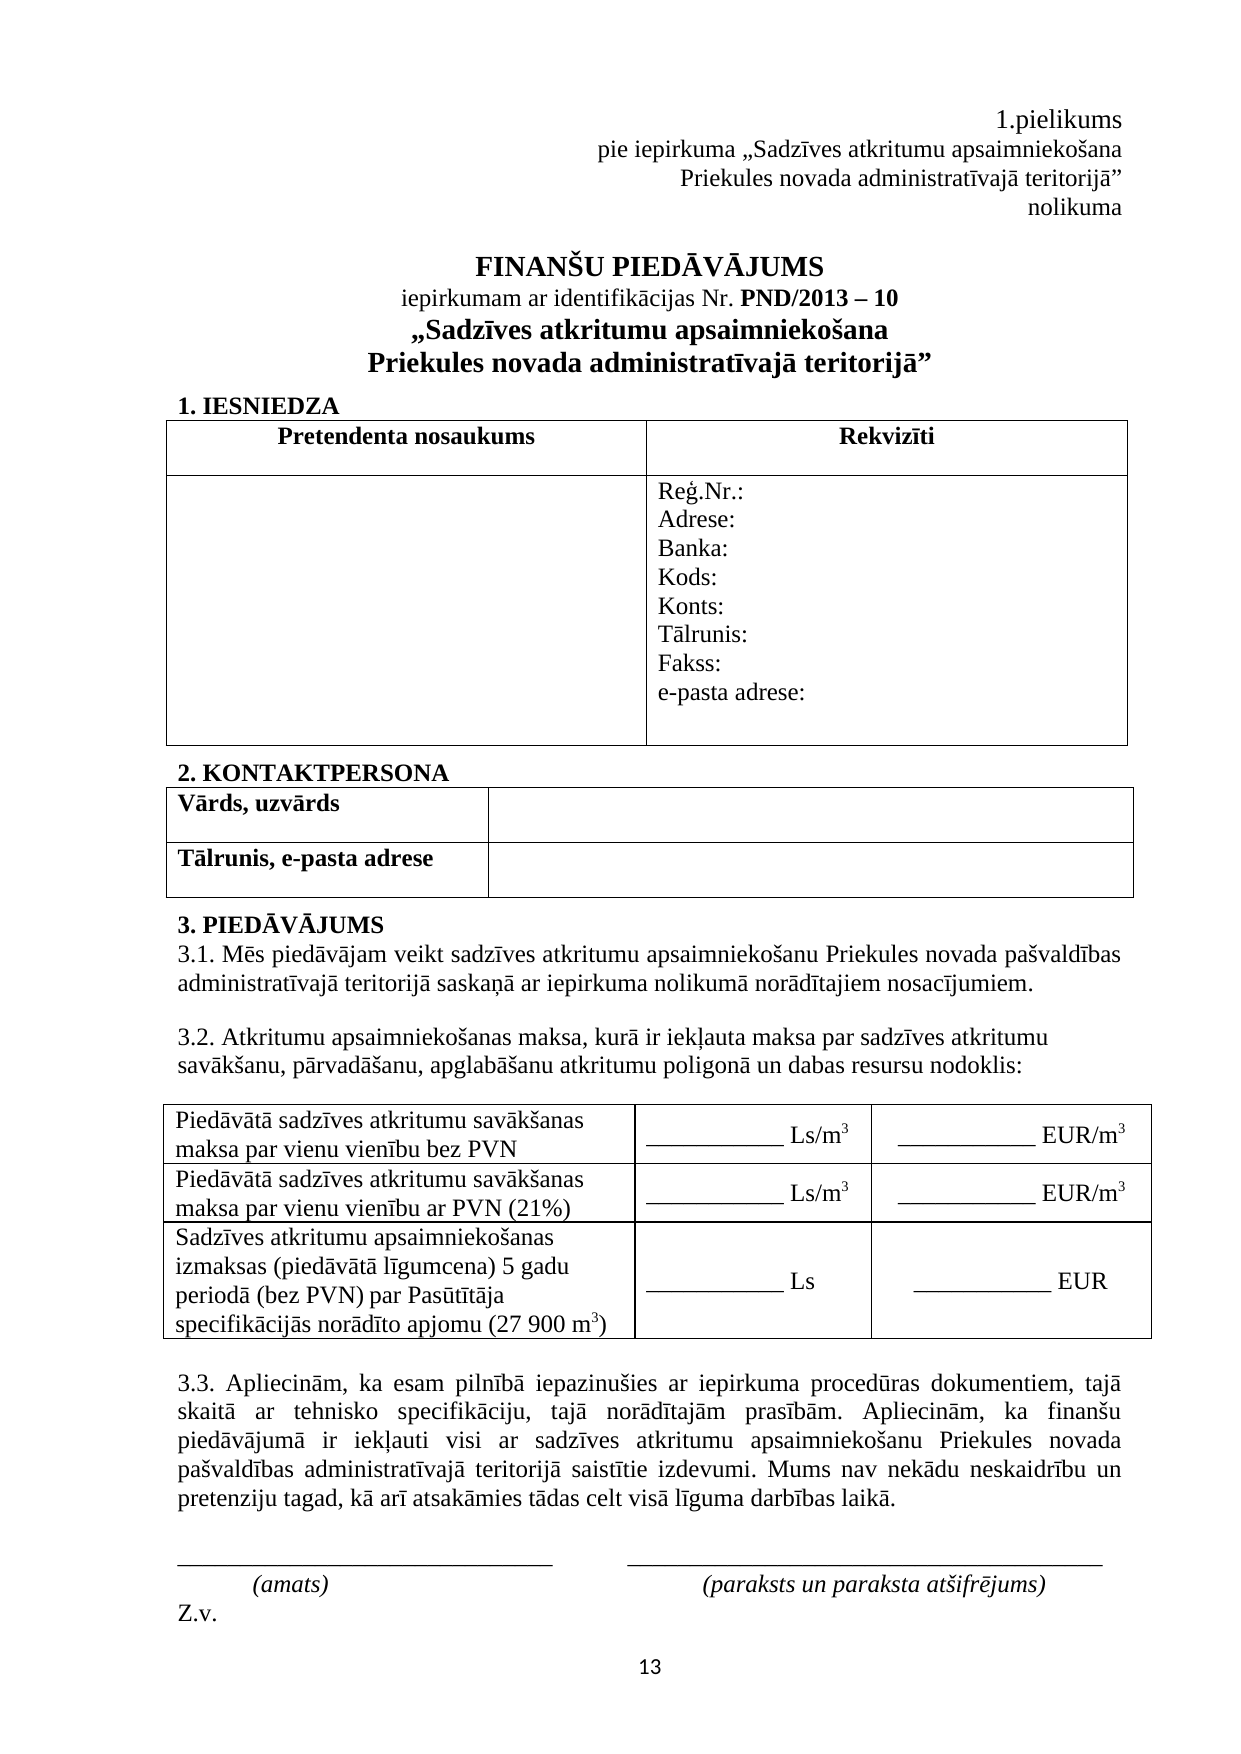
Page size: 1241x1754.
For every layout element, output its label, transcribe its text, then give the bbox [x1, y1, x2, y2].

table_header Pretendenta nosaukums [167, 421, 646, 475]
table_cell Reģ.Nr.: Adrese: Banka: Kods: Konts: Tālrunis: Fakss: e-pasta adrese: [647, 476, 1127, 745]
table_cell [167, 476, 646, 745]
table_cell ___________ Ls [636, 1223, 871, 1338]
table_cell Sadzīves atkritumu apsaimniekošanas izmaksas (piedāvātā līgumcena) 5 gadu periodā (bez PVN) par Pasūtītāja specifikācijās norādīto apjomu (27 900 m3) [164, 1223, 634, 1338]
text Priekules novada administratīvajā teritorijā” [177, 345, 1122, 379]
text nolikuma [177, 192, 1122, 221]
table_cell ___________ Ls/m3 [636, 1164, 871, 1221]
table_cell ___________ EUR/m3 [872, 1164, 1151, 1221]
text 2. KONTAKTPERSONA [177, 758, 1122, 787]
text 3.1. Mēs piedāvājam veikt sadzīves atkritumu apsaimniekošanu Priekules novada pašvaldības administratīvajā teritorijā saskaņā ar iepirkuma nolikumā norādītajiem nosacījumiem. [177, 939, 1122, 997]
text 1.pielikums [177, 103, 1122, 134]
text 3. PIEDĀVĀJUMS [177, 911, 1122, 939]
table_header Rekvizīti [647, 421, 1127, 475]
text pie iepirkuma „Sadzīves atkritumu apsaimniekošana [177, 134, 1122, 163]
table_header ___________ Ls/m3 [636, 1105, 871, 1163]
table_header Vārds, uzvārds [167, 788, 488, 842]
text 3.3. Apliecinām, ka esam pilnībā iepazinušies ar iepirkuma procedūras dokumentiem, tajā skaitā ar tehnisko specifikāciju, tajā norādītajām prasībām. Apliecinām, ka finanšu piedāvājumā ir iekļauti visi ar sadzīves atkritumu apsaimniekošanu Priekules novada pašvaldības administratīvajā teritorijā saistītie izdevumi. Mums nav nekādu neskaidrību un pretenziju tagad, kā arī atsakāmies tādas celt visā līguma darbības laikā. [177, 1368, 1122, 1511]
text Priekules novada administratīvajā teritorijā” [177, 163, 1122, 192]
table_cell Tālrunis, e-pasta adrese [167, 843, 488, 897]
text ______________________________ ______________________________________ [177, 1540, 1122, 1569]
text (amats) (paraksts un paraksta atšifrējums) [177, 1569, 1122, 1598]
text 1. IESNIEDZA [177, 391, 1122, 420]
table_cell Piedāvātā sadzīves atkritumu savākšanas maksa par vienu vienību ar PVN (21%) [164, 1164, 634, 1221]
table_header ___________ EUR/m3 [872, 1105, 1151, 1163]
text FINANŠU PIEDĀVĀJUMS [177, 249, 1122, 283]
text Z.v. [177, 1598, 1122, 1626]
table_cell ___________ EUR [872, 1223, 1151, 1338]
table_header [489, 788, 1133, 842]
text iepirkumam ar identifikācijas Nr. PND/2013 – 10 [177, 283, 1122, 312]
text 3.2. Atkritumu apsaimniekošanas maksa, kurā ir iekļauta maksa par sadzīves atkritumu savākšanu, pārvadāšanu, apglabāšanu atkritumu poligonā un dabas resursu nodoklis: [177, 1022, 1122, 1079]
table_cell [489, 843, 1133, 897]
table_header Piedāvātā sadzīves atkritumu savākšanas maksa par vienu vienību bez PVN [164, 1105, 634, 1163]
text „Sadzīves atkritumu apsaimniekošana [177, 312, 1122, 345]
